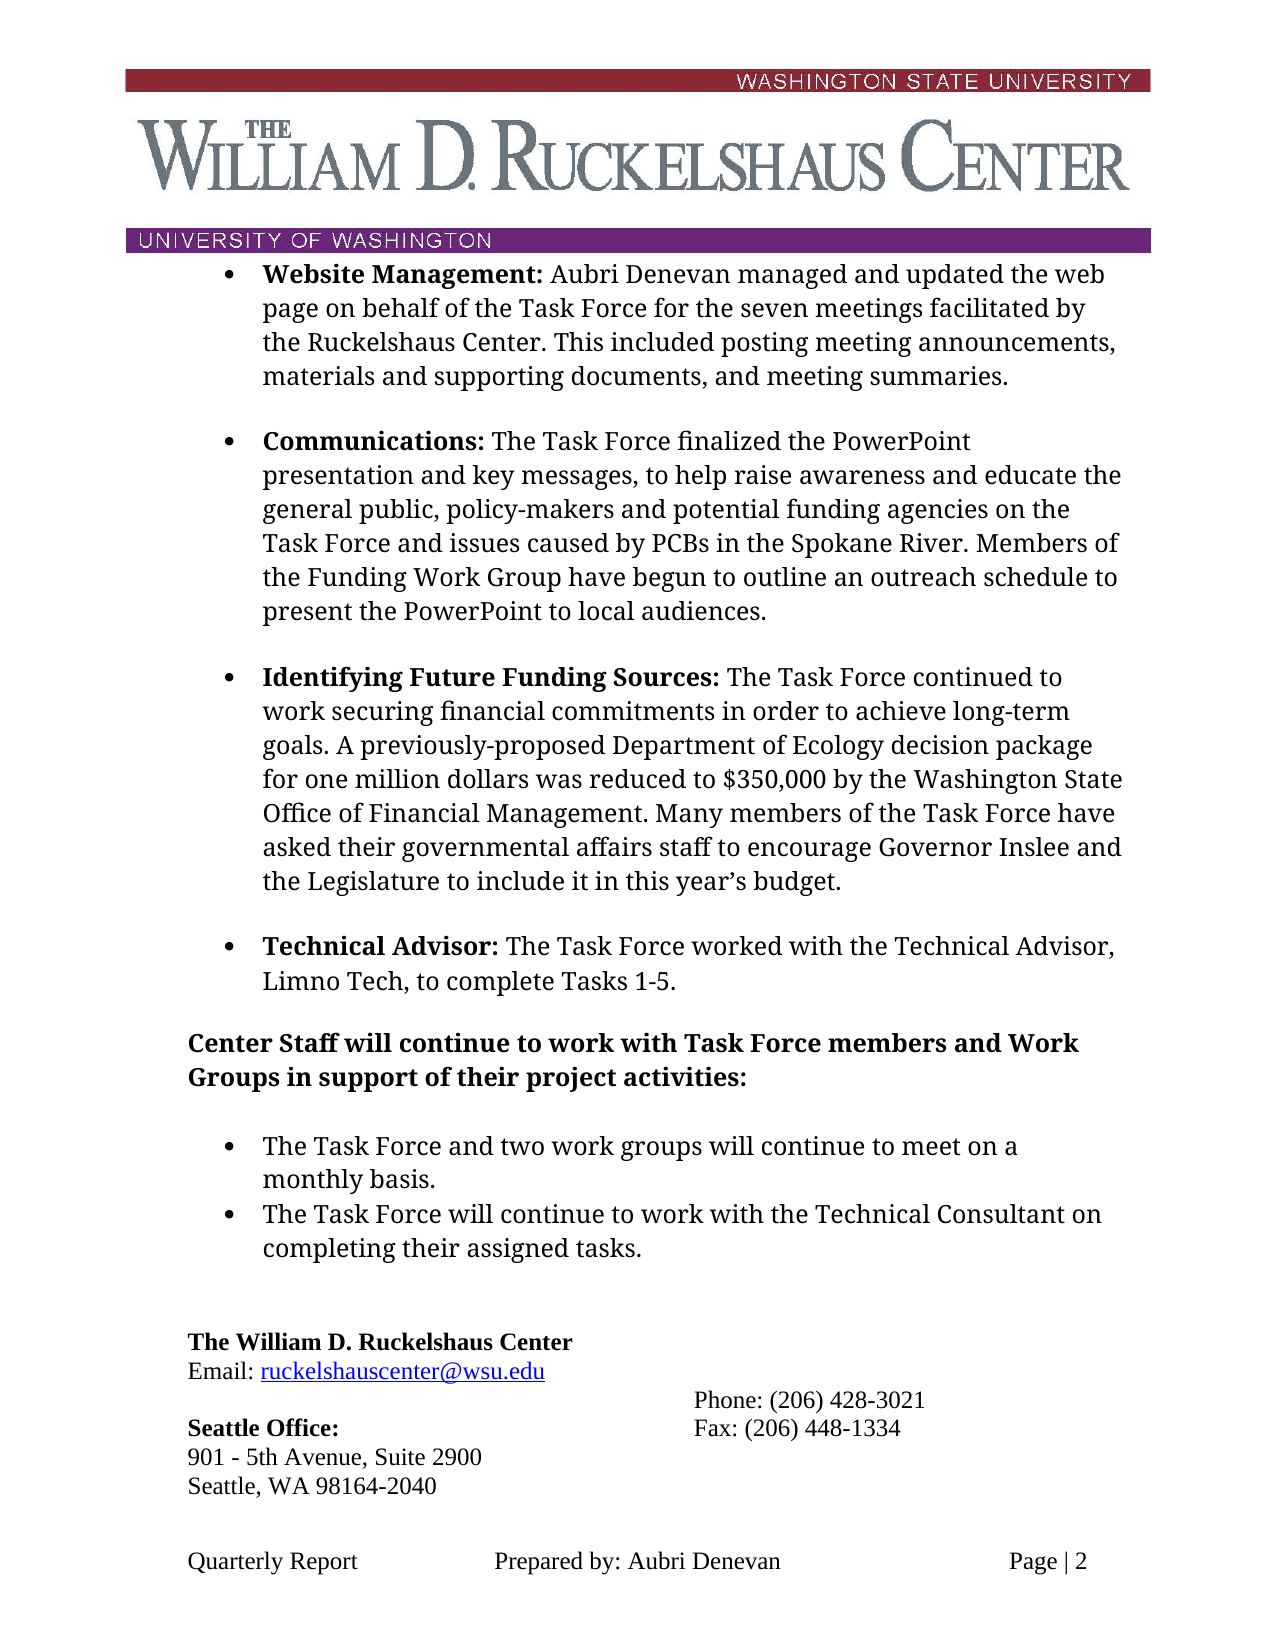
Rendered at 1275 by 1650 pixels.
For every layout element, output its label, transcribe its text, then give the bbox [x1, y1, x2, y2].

list Website Management: Aubri Denevan managed and updated the web page on behalf of the Task Force for the seven meetings facilitated by the Ruckelshaus Center. This included posting meeting announcements, materials and supporting documents, and meeting summaries. [225, 150, 1125, 392]
text Seattle Office: 901 - 5th Avenue, Suite 2900 Seattle, WA 98164-2040 [187, 1413, 619, 1500]
list The Task Force and two work groups will continue to meet on a monthly basis. [225, 1128, 1125, 1196]
list Identifying Future Funding Sources: The Task Force continued to work securing financial commitments in order to achieve long-term goals. A previously-proposed Department of Ecology decision package for one million dollars was reduced to $350,000 by the Washington State Office of Financial Management. Many members of the Task Force have asked their governmental affairs staff to encourage Governor Inslee and the Legislature to include it in this year’s budget. [225, 659, 1125, 898]
text Email: ruckelshauscenter@wsu.edu [187, 1356, 1125, 1385]
picture [102, 57, 1171, 257]
list Communications: The Task Force finalized the PowerPoint presentation and key messages, to help raise awareness and educate the general public, policy-makers and potential funding agencies on the Task Force and issues caused by PCBs in the Spokane River. Members of the Funding Work Group have begun to outline an outreach schedule to present the PowerPoint to local audiences. [225, 424, 1125, 628]
text The William D. Ruckelshaus Center [187, 1327, 1125, 1356]
text Phone: (206) 428-3021 Fax: (206) 448-1334 [694, 1385, 1125, 1442]
list The Task Force will continue to work with the Technical Consultant on completing their assigned tasks. [225, 1196, 1125, 1264]
list Technical Advisor: The Task Force worked with the Technical Advisor, Limno Tech, to complete Tasks 1-5. [225, 929, 1125, 997]
text Center Staff will continue to work with Task Force members and Work Groups in support of their project activities: [187, 1026, 1125, 1094]
